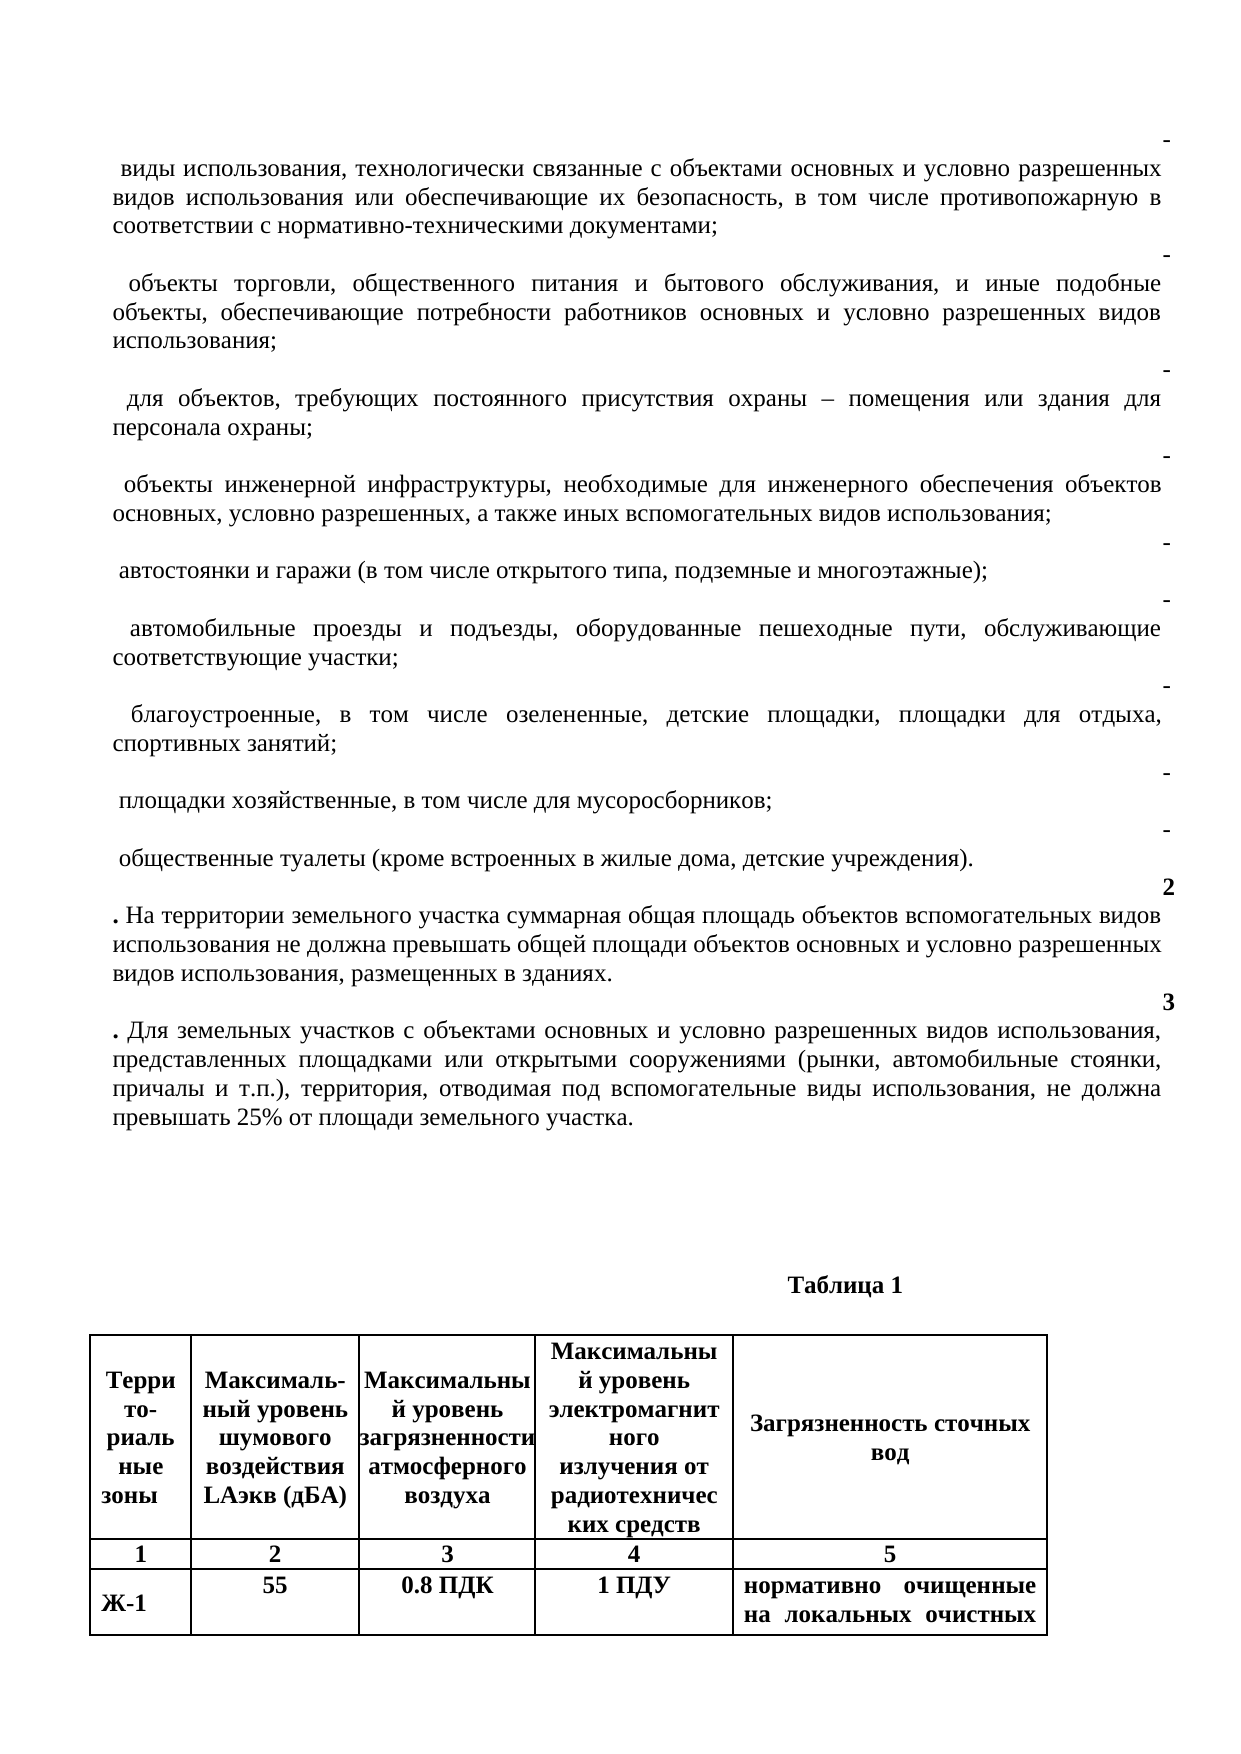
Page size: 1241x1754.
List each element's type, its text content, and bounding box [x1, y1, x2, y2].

table_cell 0.8 ПДК [360, 1570, 534, 1634]
text - общественные туалеты (кроме встроенных в жилые дома, детские учреждения). [112, 814, 1162, 872]
table_cell Ж-1 [91, 1570, 190, 1634]
table_cell 3 [360, 1540, 534, 1568]
text - для объектов, требующих постоянного присутствия охраны – помещения или здания для персонала охраны; [112, 354, 1162, 440]
table_cell 55 [192, 1570, 358, 1634]
table_header Максимальный уровень загрязненности атмосферного воздуха [360, 1336, 534, 1537]
text - автостоянки и гаражи (в том числе открытого типа, подземные и многоэтажные); [112, 527, 1162, 584]
text - виды использования, технологически связанные с объектами основных и условно разрешенных видов использования или обеспечивающие их безопасность, в том числе противопожарную в соответствии с нормативно-техническими документами; [112, 124, 1162, 239]
text - объекты торговли, общественного питания и бытового обслуживания, и иные подобные объекты, обеспечивающие потребности работников основных и условно разрешенных видов использования; [112, 239, 1162, 354]
table_header Максимальный уровень электромагнитного излучения от радиотехнических средств [536, 1336, 732, 1537]
table_header Террито- риальные зоны [91, 1336, 190, 1537]
table_cell 4 [536, 1540, 732, 1568]
table_cell 2 [192, 1540, 358, 1568]
text - автомобильные проезды и подъезды, оборудованные пешеходные пути, обслуживающие соответствующие участки; [112, 584, 1162, 670]
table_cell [734, 1570, 1046, 1634]
table_cell 1 ПДУ [536, 1570, 732, 1634]
subtitle Таблица 1 [112, 1270, 1162, 1299]
text 2. На территории земельного участка суммарная общая площадь объектов вспомогательных видов использования не должна превышать общей площади объектов основных и условно разрешенных видов использования, размещенных в зданиях. [112, 872, 1162, 987]
text 3. Для земельных участков с объектами основных и условно разрешенных видов использования, представленных площадками или открытыми сооружениями (рынки, автомобильные стоянки, причалы и т.п.), территория, отводимая под вспомогательные виды использования, не должна превышать 25% от площади земельного участка. [112, 987, 1162, 1130]
text - объекты инженерной инфраструктуры, необходимые для инженерного обеспечения объектов основных, условно разрешенных, а также иных вспомогательных видов использования; [112, 440, 1162, 527]
table_header Максималь-ный уровень шумового воздействия LАэкв (дБА) [192, 1336, 358, 1537]
text - площадки хозяйственные, в том числе для мусоросборников; [112, 757, 1162, 814]
text - благоустроенные, в том числе озелененные, детские площадки, площадки для отдыха, спортивных занятий; [112, 670, 1162, 757]
table_header Загрязненность сточных вод [734, 1336, 1046, 1537]
table_cell 5 [734, 1540, 1046, 1568]
table_cell 1 [91, 1540, 190, 1568]
